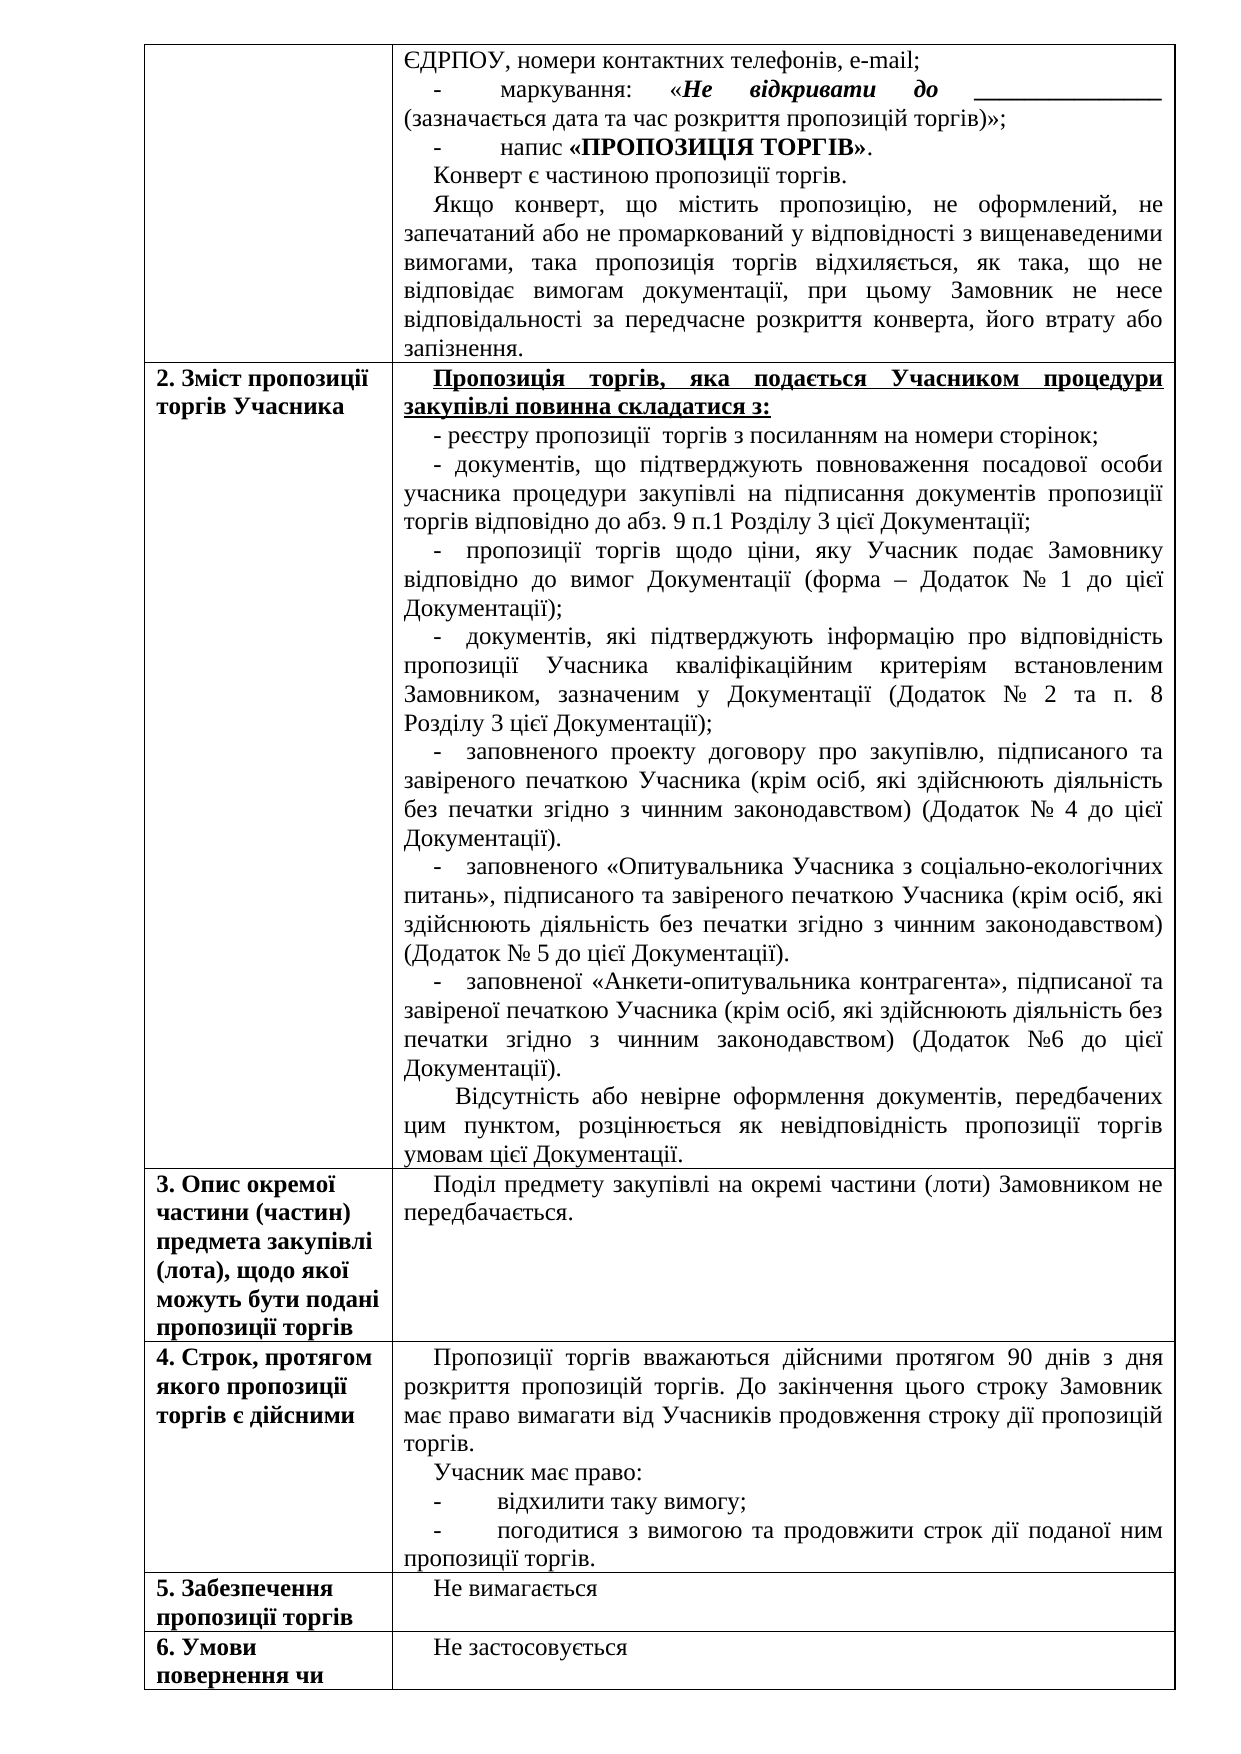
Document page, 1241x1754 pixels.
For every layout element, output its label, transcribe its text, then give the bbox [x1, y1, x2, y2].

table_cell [145, 1632, 392, 1689]
table_cell Пропозиція торгів, яка подається Учасником процедури закупівлі повинна складатися з: - реєстру пропозиції торгів з посиланням на номери сторінок; - документів, що підтверджують повноваження посадової особи учасника процедури закупівлі на підписання документів пропозиції торгів відповідно до абз. 9 п.1 Розділу 3 цієї Документації; пропозиції торгів щодо ціни, яку Учасник подає Замовнику відповідно до вимог Документації (форма – Додаток № 1 до цієї Документації); документів, які підтверджують інформацію про відповідність пропозиції Учасника кваліфікаційним критеріям встановленим Замовником, зазначеним у Документації (Додаток № 2 та п. 8 Розділу 3 цієї Документації); заповненого проекту договору про закупівлю, підписаного та завіреного печаткою Учасника (крім осіб, які здійснюють діяльність без печатки згідно з чинним законодавством) (Додаток № 4 до цієї Документації). заповненого «Опитувальника Учасника з соціально-екологічних питань», підписаного та завіреного печаткою Учасника (крім осіб, які здійснюють діяльність без печатки згідно з чинним законодавством) (Додаток № 5 до цієї Документації). заповненої «Анкети-опитувальника контрагента», підписаної та завіреної печаткою Учасника (крім осіб, які здійснюють діяльність без печатки згідно з чинним законодавством) (Додаток №6 до цієї Документації). Відсутність або невірне оформлення документів, передбачених цим пунктом, розцінюється як невідповідність пропозиції торгів умовам цієї Документації. [393, 363, 1174, 1168]
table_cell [393, 45, 1174, 362]
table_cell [145, 45, 392, 362]
table_cell Пропозиції торгів вважаються дійсними протягом 90 днів з дня розкриття пропозицій торгів. До закінчення цього строку Замовник має право вимагати від Учасників продовження строку дії пропозицій торгів. Учасник має право: відхилити таку вимогу; погодитися з вимогою та продовжити строк дії поданої ним пропозиції торгів. [393, 1342, 1174, 1572]
table_cell 3. Опис окремої частини (частин) предмета закупівлі (лота), щодо якої можуть бути подані пропозиції торгів [145, 1169, 392, 1341]
table_cell 4. Строк, протягом якого пропозиції торгів є дійсними [145, 1342, 392, 1572]
table_cell Не застосовується [393, 1632, 1174, 1689]
table_cell Поділ предмету закупівлі на окремі частини (лоти) Замовником не передбачається. [393, 1169, 1174, 1341]
table_cell 5. Забезпечення пропозиції торгів [145, 1573, 392, 1631]
table_cell 2. Зміст пропозиції торгів Учасника [145, 363, 392, 1168]
table_cell Не вимагається [393, 1573, 1174, 1631]
